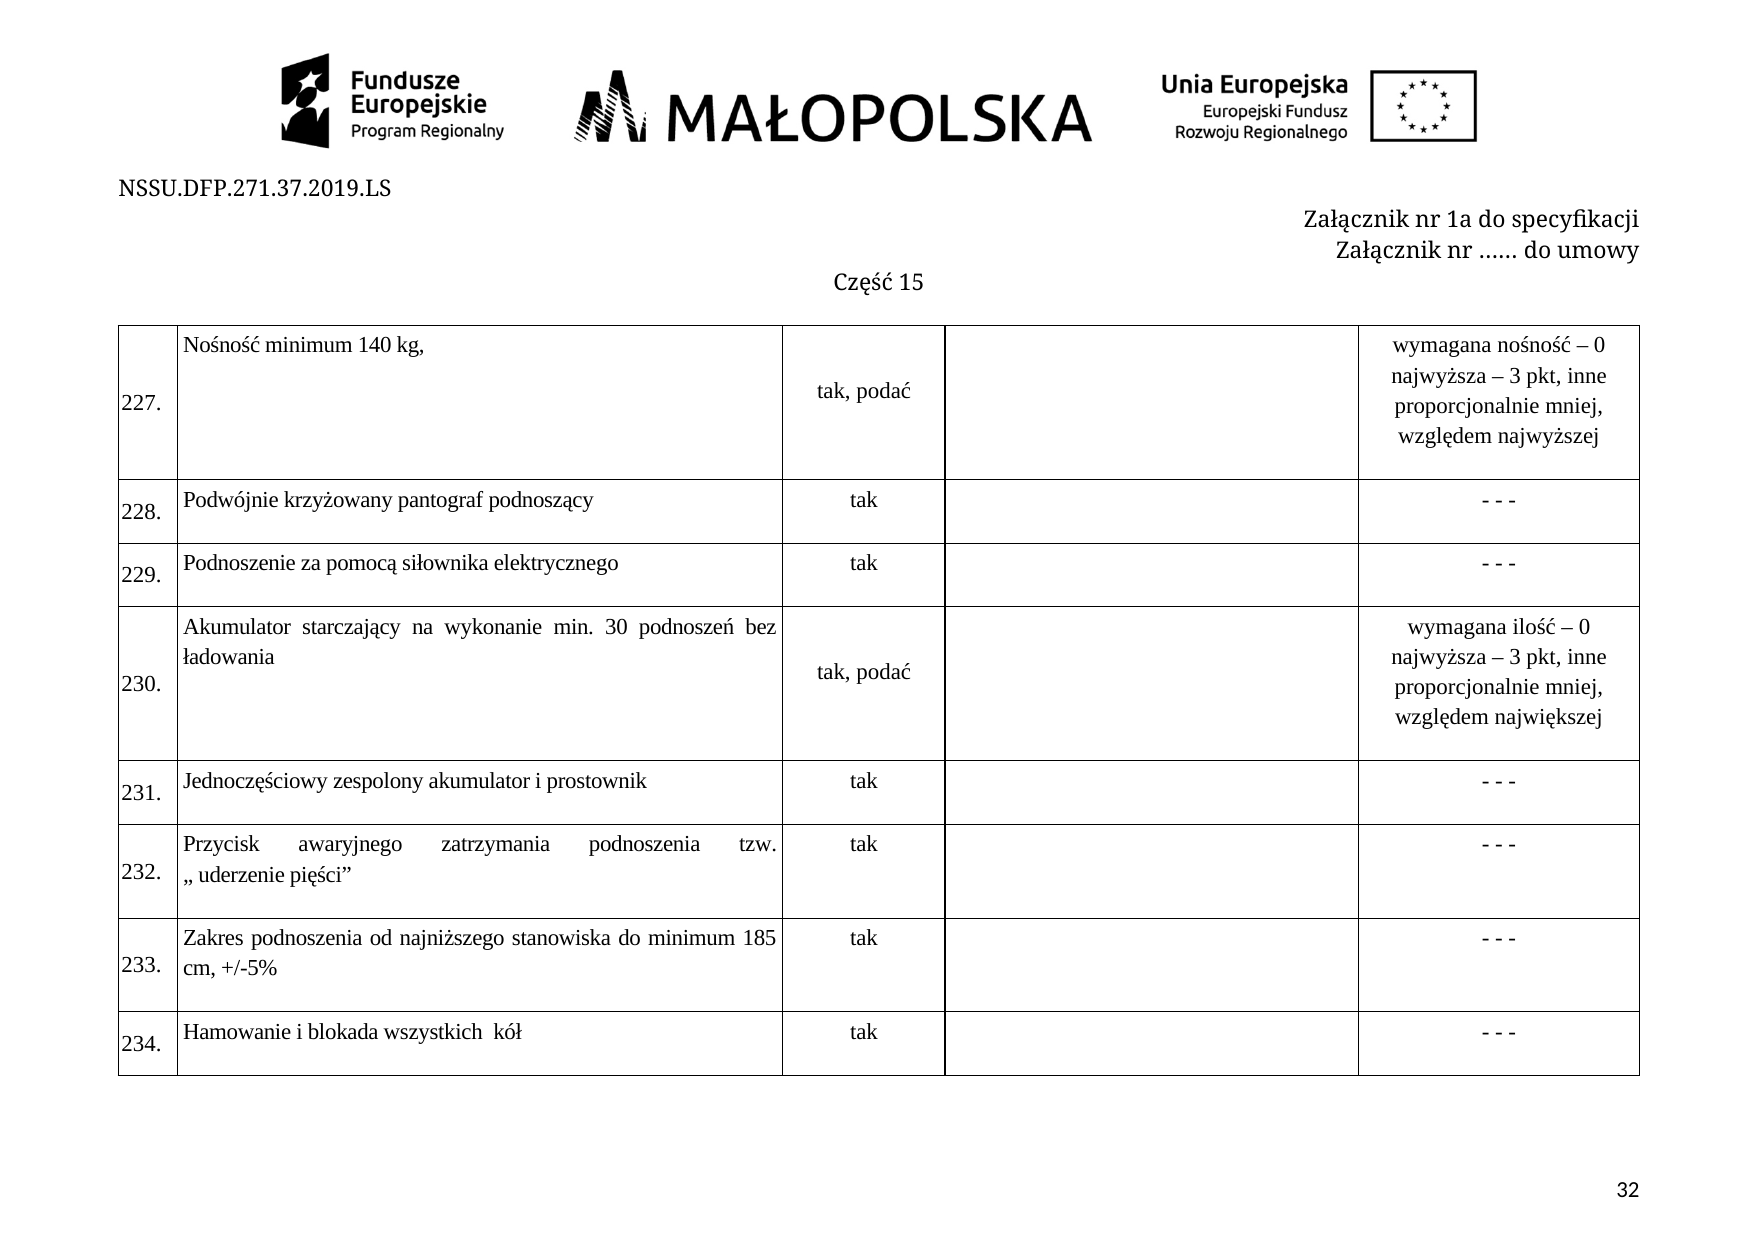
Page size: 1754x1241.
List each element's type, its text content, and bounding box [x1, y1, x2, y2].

table_cell Zakres podnoszenia od najniższego stanowiska do minimum 185 cm, +/-5% [178, 919, 782, 1011]
table_cell [119, 1012, 177, 1075]
picture [258, 29, 1499, 172]
table_cell Podwójnie krzyżowany pantograf podnoszący [178, 480, 782, 542]
table_cell tak [783, 1012, 944, 1075]
table_cell Nośność minimum 140 kg, [178, 326, 782, 479]
table_cell [119, 761, 177, 824]
table_cell [946, 326, 1358, 479]
table_cell wymagana ilość – 0 najwyższa – 3 pkt, inne proporcjonalnie mniej, względem największej [1359, 607, 1639, 760]
table_cell [119, 919, 177, 1011]
table_cell tak [783, 544, 944, 606]
table_cell wymagana nośność – 0 najwyższa – 3 pkt, inne proporcjonalnie mniej, względem najwyższej [1359, 326, 1639, 479]
table_cell - - - [1359, 544, 1639, 606]
table_cell - - - [1359, 480, 1639, 542]
table_cell Akumulator starczający na wykonanie min. 30 podnoszeń bez ładowania [178, 607, 782, 760]
table_cell [119, 825, 177, 917]
table_cell [946, 1012, 1358, 1075]
table_cell [119, 480, 177, 542]
table_cell tak [783, 761, 944, 824]
table_cell Jednoczęściowy zespolony akumulator i prostownik [178, 761, 782, 824]
table_cell [946, 761, 1358, 824]
table_cell Przycisk awaryjnego zatrzymania podnoszenia tzw. „ uderzenie pięści” [178, 825, 782, 917]
table_cell - - - [1359, 825, 1639, 917]
table_cell [946, 825, 1358, 917]
table_cell tak [783, 825, 944, 917]
table_cell [946, 544, 1358, 606]
table_cell [946, 919, 1358, 1011]
table_cell Podnoszenie za pomocą siłownika elektrycznego [178, 544, 782, 606]
table_cell [119, 607, 177, 760]
table_cell [946, 607, 1358, 760]
table_cell Hamowanie i blokada wszystkich kół [178, 1012, 782, 1075]
table_cell - - - [1359, 761, 1639, 824]
table_cell tak [783, 480, 944, 542]
table_cell tak [783, 919, 944, 1011]
table_cell tak, podać [783, 607, 944, 760]
table_cell - - - [1359, 919, 1639, 1011]
table_cell [119, 326, 177, 479]
table_cell tak, podać [783, 326, 944, 479]
table_cell [119, 544, 177, 606]
table_cell - - - [1359, 1012, 1639, 1075]
table_cell [946, 480, 1358, 542]
